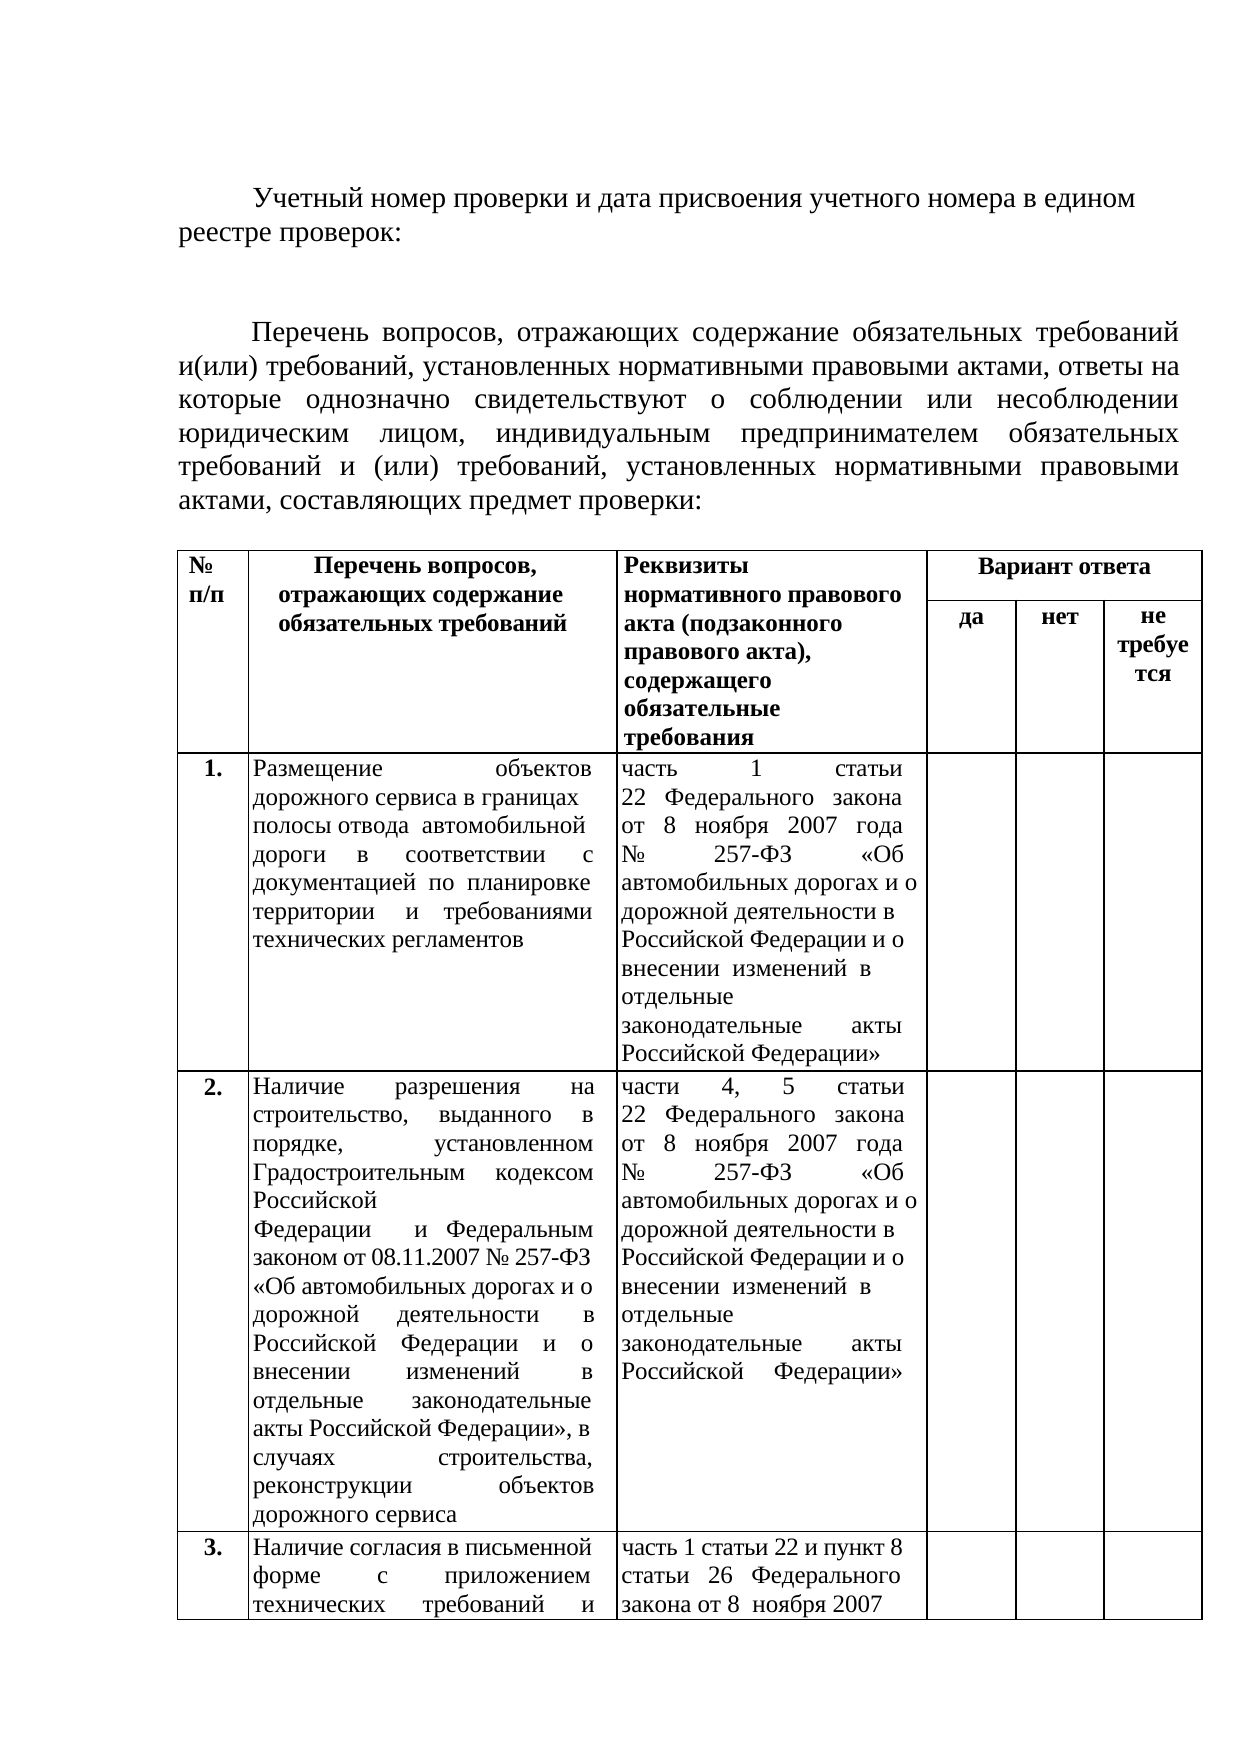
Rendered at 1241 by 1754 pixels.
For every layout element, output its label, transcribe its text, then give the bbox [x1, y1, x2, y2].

table_cell [1017, 1532, 1103, 1618]
table_cell не требуе тся [1105, 601, 1201, 752]
table_header № п/п [178, 551, 248, 752]
table_cell 1. [178, 754, 248, 1070]
table_cell [928, 1072, 1015, 1531]
table_cell 3. [178, 1532, 248, 1618]
table_cell Размещение объектов дорожного сервиса в границах полосы отвода автомобильной дороги в соответствии с документацией по планировке территории и требованиями технических регламентов [249, 754, 616, 1070]
table_header Вариант ответа [928, 551, 1201, 599]
table_cell [1105, 1072, 1201, 1531]
table_cell [1017, 754, 1103, 1070]
table_cell да [928, 601, 1015, 752]
table_header Перечень вопросов, отражающих содержание обязательных требований [249, 551, 616, 752]
text Перечень вопросов, отражающих содержание обязательных требований и(или) требований, установленных нормативными правовыми актами, ответы на которые однозначно свидетельствуют о соблюдении или несоблюдении юридическим лицом, индивидуальным предпринимателем обязательных требований и (или) требований, установленных нормативными правовыми актами, составляющих предмет проверки: [178, 314, 1180, 516]
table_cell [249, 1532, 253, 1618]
table_cell [928, 754, 1015, 1070]
table_cell нет [1017, 601, 1103, 752]
table_cell [928, 1532, 1015, 1618]
table_cell [1105, 754, 1201, 1070]
table_cell части 4, 5 статьи 22 Федерального закона от 8 ноября 2007 года № 257-ФЗ «Об автомобильных дорогах и о дорожной деятельности в Российской Федерации и о внесении изменений в отдельные законодательные акты Российской Федерации» [618, 1072, 926, 1531]
table_cell Наличие разрешения на строительство, выданного в порядке, установленном Градостроительным кодексом Российской Федерации и Федеральным законом от 08.11.2007 № 257-ФЗ «Об автомобильных дорогах и о дорожной деятельности в Российской Федерации и о внесении изменений в отдельные законодательные акты Российской Федерации», в случаях строительства, реконструкции объектов дорожного сервиса [249, 1072, 616, 1531]
table_cell 2. [178, 1072, 248, 1531]
table_cell [1105, 1532, 1201, 1618]
table_cell [1017, 1072, 1103, 1531]
table_cell часть 1 статьи 22 Федерального закона от 8 ноября 2007 года № 257-ФЗ «Об автомобильных дорогах и о дорожной деятельности в Российской Федерации и о внесении изменений в отдельные законодательные акты Российской Федерации» [618, 754, 926, 1070]
text Учетный номер проверки и дата присвоения учетного номера в едином реестре проверок: [178, 181, 1148, 248]
table_header Реквизиты нормативного правового акта (подзаконного правового акта), содержащего обязательные требования [618, 551, 926, 752]
